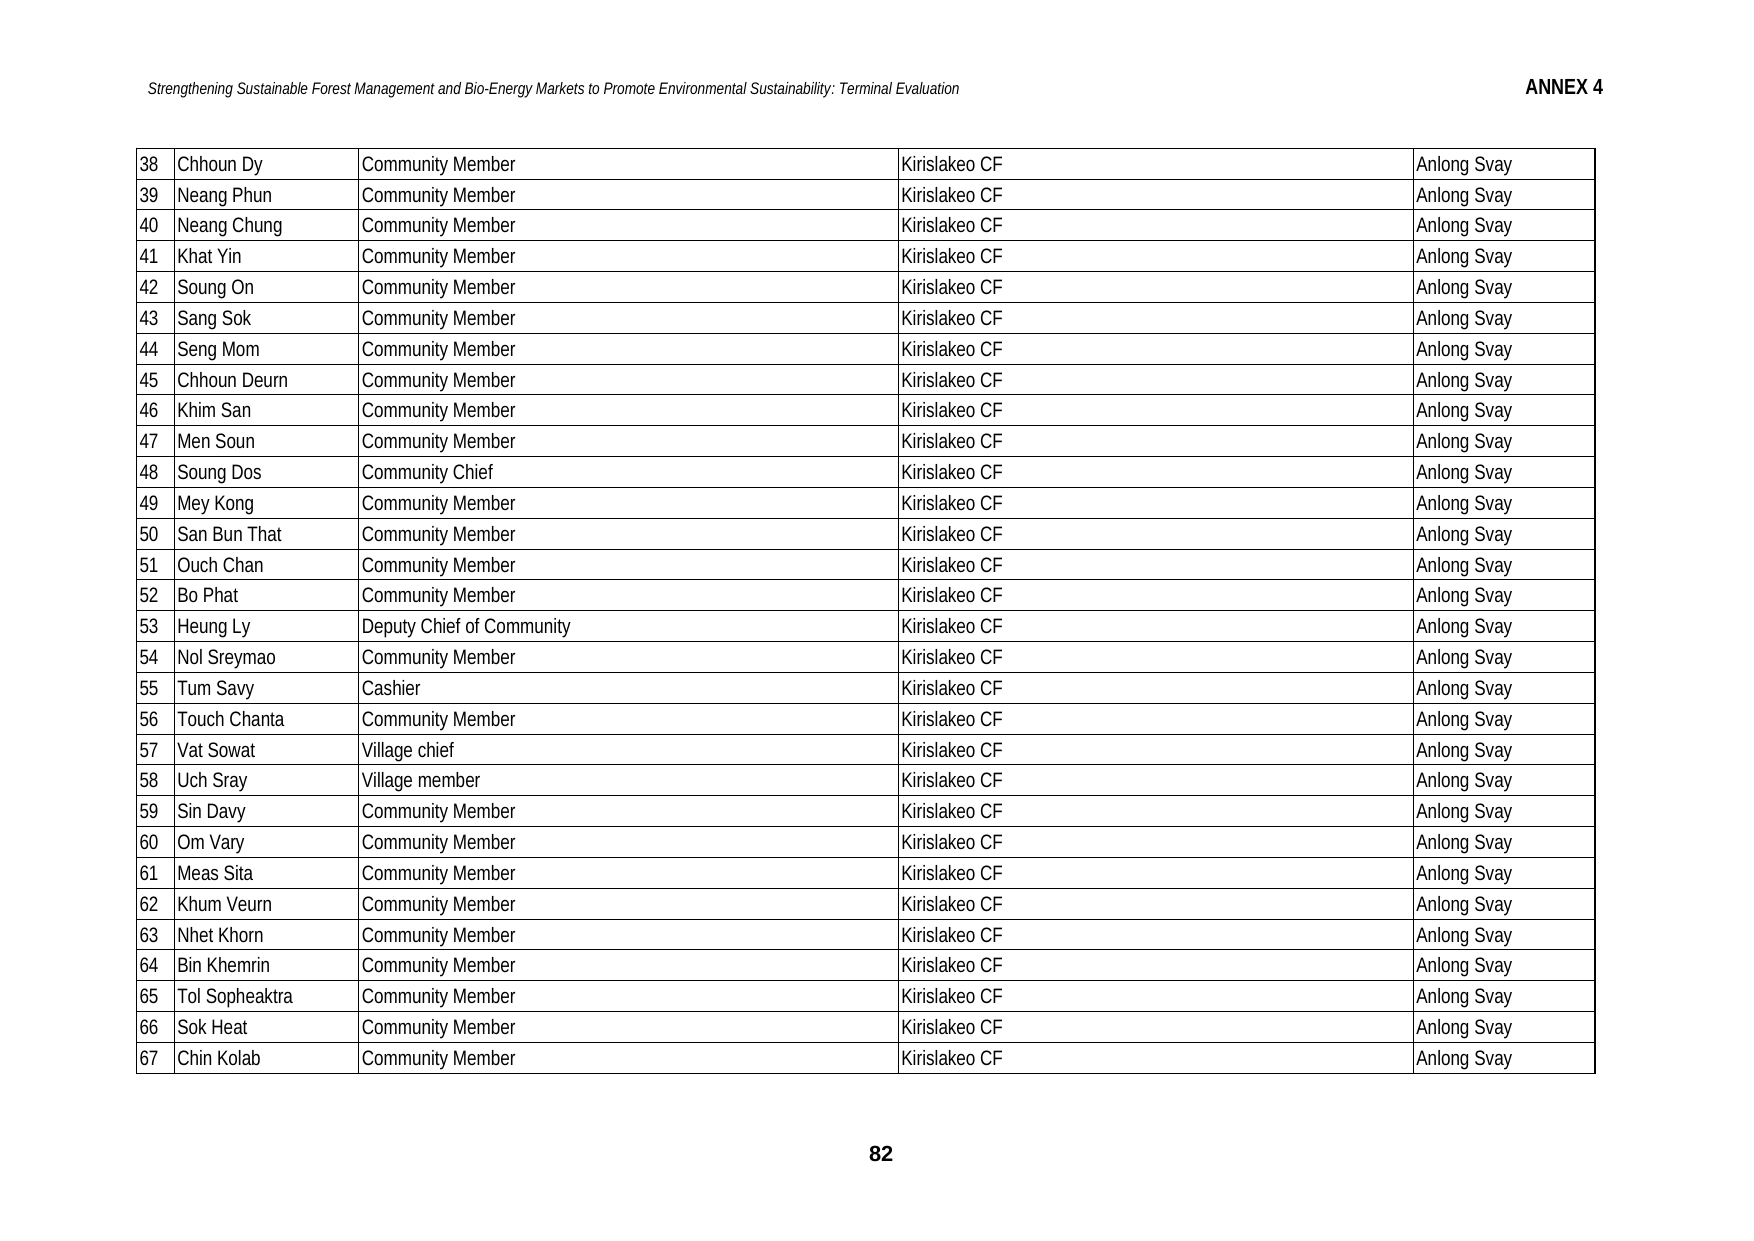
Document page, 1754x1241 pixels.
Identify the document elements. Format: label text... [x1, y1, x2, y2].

table_cell Kirislakeo CF [899, 704, 1413, 733]
table_cell Kirislakeo CF [899, 303, 1413, 333]
table_cell Anlong Svay [1414, 241, 1594, 271]
table_cell Kirislakeo CF [899, 611, 1413, 641]
table_cell Anlong Svay [1414, 334, 1594, 363]
table_cell Mey Kong [175, 488, 358, 518]
table_cell Kirislakeo CF [899, 827, 1413, 857]
table_cell 38 [137, 149, 174, 178]
table_cell Anlong Svay [1414, 704, 1594, 733]
table_cell Kirislakeo CF [899, 426, 1413, 456]
table_cell 59 [137, 796, 174, 826]
table_cell Kirislakeo CF [899, 149, 1413, 178]
table_cell Anlong Svay [1414, 488, 1594, 518]
table_cell 41 [137, 241, 174, 271]
table_cell Sok Heat [175, 1012, 358, 1042]
table_cell Anlong Svay [1414, 611, 1594, 641]
table_cell Cashier [359, 673, 898, 703]
table_cell Meas Sita [175, 858, 358, 888]
table_cell Bo Phat [175, 580, 358, 610]
table_cell Anlong Svay [1414, 550, 1594, 579]
table_cell 66 [137, 1012, 174, 1042]
table_cell 54 [137, 642, 174, 672]
table_cell Kirislakeo CF [899, 580, 1413, 610]
table_cell Kirislakeo CF [899, 395, 1413, 425]
table_cell 58 [137, 765, 174, 795]
table_cell Anlong Svay [1414, 796, 1594, 826]
table_cell Tum Savy [175, 673, 358, 703]
table_cell San Bun That [175, 519, 358, 548]
table_cell Community Member [359, 426, 898, 456]
table_cell Anlong Svay [1414, 858, 1594, 888]
table_cell Community Member [359, 1012, 898, 1042]
table_cell Kirislakeo CF [899, 210, 1413, 240]
table_cell Anlong Svay [1414, 365, 1594, 394]
table_cell 55 [137, 673, 174, 703]
table_cell Heung Ly [175, 611, 358, 641]
table_cell Anlong Svay [1414, 920, 1594, 949]
table_cell Chin Kolab [175, 1043, 358, 1073]
table_cell Kirislakeo CF [899, 981, 1413, 1011]
table_cell Community Member [359, 550, 898, 579]
table_cell Touch Chanta [175, 704, 358, 733]
table_cell Deputy Chief of Community [359, 611, 898, 641]
table_cell Kirislakeo CF [899, 858, 1413, 888]
table_cell Soung Dos [175, 457, 358, 487]
table_cell Bin Khemrin [175, 950, 358, 980]
table_cell 51 [137, 550, 174, 579]
table_cell Kirislakeo CF [899, 334, 1413, 363]
table_cell Neang Chung [175, 210, 358, 240]
table_cell Soung On [175, 272, 358, 302]
table_cell Community Member [359, 950, 898, 980]
table_cell Kirislakeo CF [899, 673, 1413, 703]
table_cell Community Member [359, 580, 898, 610]
table_cell Anlong Svay [1414, 580, 1594, 610]
table_cell Community Member [359, 149, 898, 178]
table_cell Anlong Svay [1414, 519, 1594, 548]
table_cell Kirislakeo CF [899, 765, 1413, 795]
table_cell Chhoun Dy [175, 149, 358, 178]
table_cell Anlong Svay [1414, 457, 1594, 487]
table_cell Uch Sray [175, 765, 358, 795]
table_cell Kirislakeo CF [899, 180, 1413, 209]
table_cell Village chief [359, 735, 898, 764]
table_cell Kirislakeo CF [899, 920, 1413, 949]
table_cell 44 [137, 334, 174, 363]
table_cell Kirislakeo CF [899, 272, 1413, 302]
table_cell Community Member [359, 858, 898, 888]
table_cell Community Member [359, 796, 898, 826]
table_cell Anlong Svay [1414, 1043, 1594, 1073]
table_cell Khum Veurn [175, 889, 358, 918]
table_cell Anlong Svay [1414, 426, 1594, 456]
table_cell Men Soun [175, 426, 358, 456]
table_cell Seng Mom [175, 334, 358, 363]
table_cell Community Member [359, 488, 898, 518]
table_cell Anlong Svay [1414, 950, 1594, 980]
table_cell Tol Sopheaktra [175, 981, 358, 1011]
table_cell Kirislakeo CF [899, 550, 1413, 579]
table_cell Anlong Svay [1414, 735, 1594, 764]
table_cell Kirislakeo CF [899, 365, 1413, 394]
table_cell Kirislakeo CF [899, 488, 1413, 518]
table_cell Kirislakeo CF [899, 889, 1413, 918]
table_cell 50 [137, 519, 174, 548]
table_cell Anlong Svay [1414, 673, 1594, 703]
table_cell Neang Phun [175, 180, 358, 209]
table_cell 53 [137, 611, 174, 641]
table_cell Community Chief [359, 457, 898, 487]
table_cell Ouch Chan [175, 550, 358, 579]
table_cell Community Member [359, 334, 898, 363]
table_cell Kirislakeo CF [899, 241, 1413, 271]
table_cell 39 [137, 180, 174, 209]
table_cell Kirislakeo CF [899, 457, 1413, 487]
table_cell Khim San [175, 395, 358, 425]
table_cell Khat Yin [175, 241, 358, 271]
table_cell Community Member [359, 180, 898, 209]
table_cell Anlong Svay [1414, 180, 1594, 209]
table_cell 43 [137, 303, 174, 333]
table_cell 52 [137, 580, 174, 610]
table_cell Community Member [359, 827, 898, 857]
table_cell 63 [137, 920, 174, 949]
table_cell 46 [137, 395, 174, 425]
table_cell Sin Davy [175, 796, 358, 826]
table_cell 67 [137, 1043, 174, 1073]
table_cell 57 [137, 735, 174, 764]
table_cell Chhoun Deurn [175, 365, 358, 394]
table_cell Anlong Svay [1414, 149, 1594, 178]
table_cell Anlong Svay [1414, 981, 1594, 1011]
table_cell 40 [137, 210, 174, 240]
table_cell Kirislakeo CF [899, 796, 1413, 826]
table_cell 65 [137, 981, 174, 1011]
table_cell 48 [137, 457, 174, 487]
table_cell 49 [137, 488, 174, 518]
table_cell Community Member [359, 241, 898, 271]
table_cell Kirislakeo CF [899, 735, 1413, 764]
table_cell 64 [137, 950, 174, 980]
table_cell Kirislakeo CF [899, 950, 1413, 980]
table_cell Sang Sok [175, 303, 358, 333]
table_cell Community Member [359, 210, 898, 240]
table_cell 61 [137, 858, 174, 888]
table_cell Kirislakeo CF [899, 519, 1413, 548]
table_cell Community Member [359, 1043, 898, 1073]
table_cell Community Member [359, 704, 898, 733]
table_cell Anlong Svay [1414, 303, 1594, 333]
table_cell Anlong Svay [1414, 765, 1594, 795]
table_cell Community Member [359, 303, 898, 333]
table_cell Anlong Svay [1414, 889, 1594, 918]
table_cell Nol Sreymao [175, 642, 358, 672]
table_cell 60 [137, 827, 174, 857]
table_cell Vat Sowat [175, 735, 358, 764]
table_cell Community Member [359, 365, 898, 394]
table_cell 56 [137, 704, 174, 733]
table_cell Community Member [359, 920, 898, 949]
table_cell Community Member [359, 272, 898, 302]
table_cell 47 [137, 426, 174, 456]
table_cell 62 [137, 889, 174, 918]
table_cell Village member [359, 765, 898, 795]
table_cell Anlong Svay [1414, 827, 1594, 857]
table_cell 45 [137, 365, 174, 394]
table_cell Community Member [359, 642, 898, 672]
table_cell 42 [137, 272, 174, 302]
table_cell Community Member [359, 519, 898, 548]
table_cell Kirislakeo CF [899, 1043, 1413, 1073]
table_cell Community Member [359, 395, 898, 425]
table_cell Anlong Svay [1414, 395, 1594, 425]
table_cell Community Member [359, 889, 898, 918]
table_cell Om Vary [175, 827, 358, 857]
table_cell Nhet Khorn [175, 920, 358, 949]
table_cell Anlong Svay [1414, 210, 1594, 240]
table_cell Kirislakeo CF [899, 642, 1413, 672]
table_cell Kirislakeo CF [899, 1012, 1413, 1042]
table_cell Anlong Svay [1414, 642, 1594, 672]
table_cell Community Member [359, 981, 898, 1011]
table_cell Anlong Svay [1414, 1012, 1594, 1042]
table_cell Anlong Svay [1414, 272, 1594, 302]
